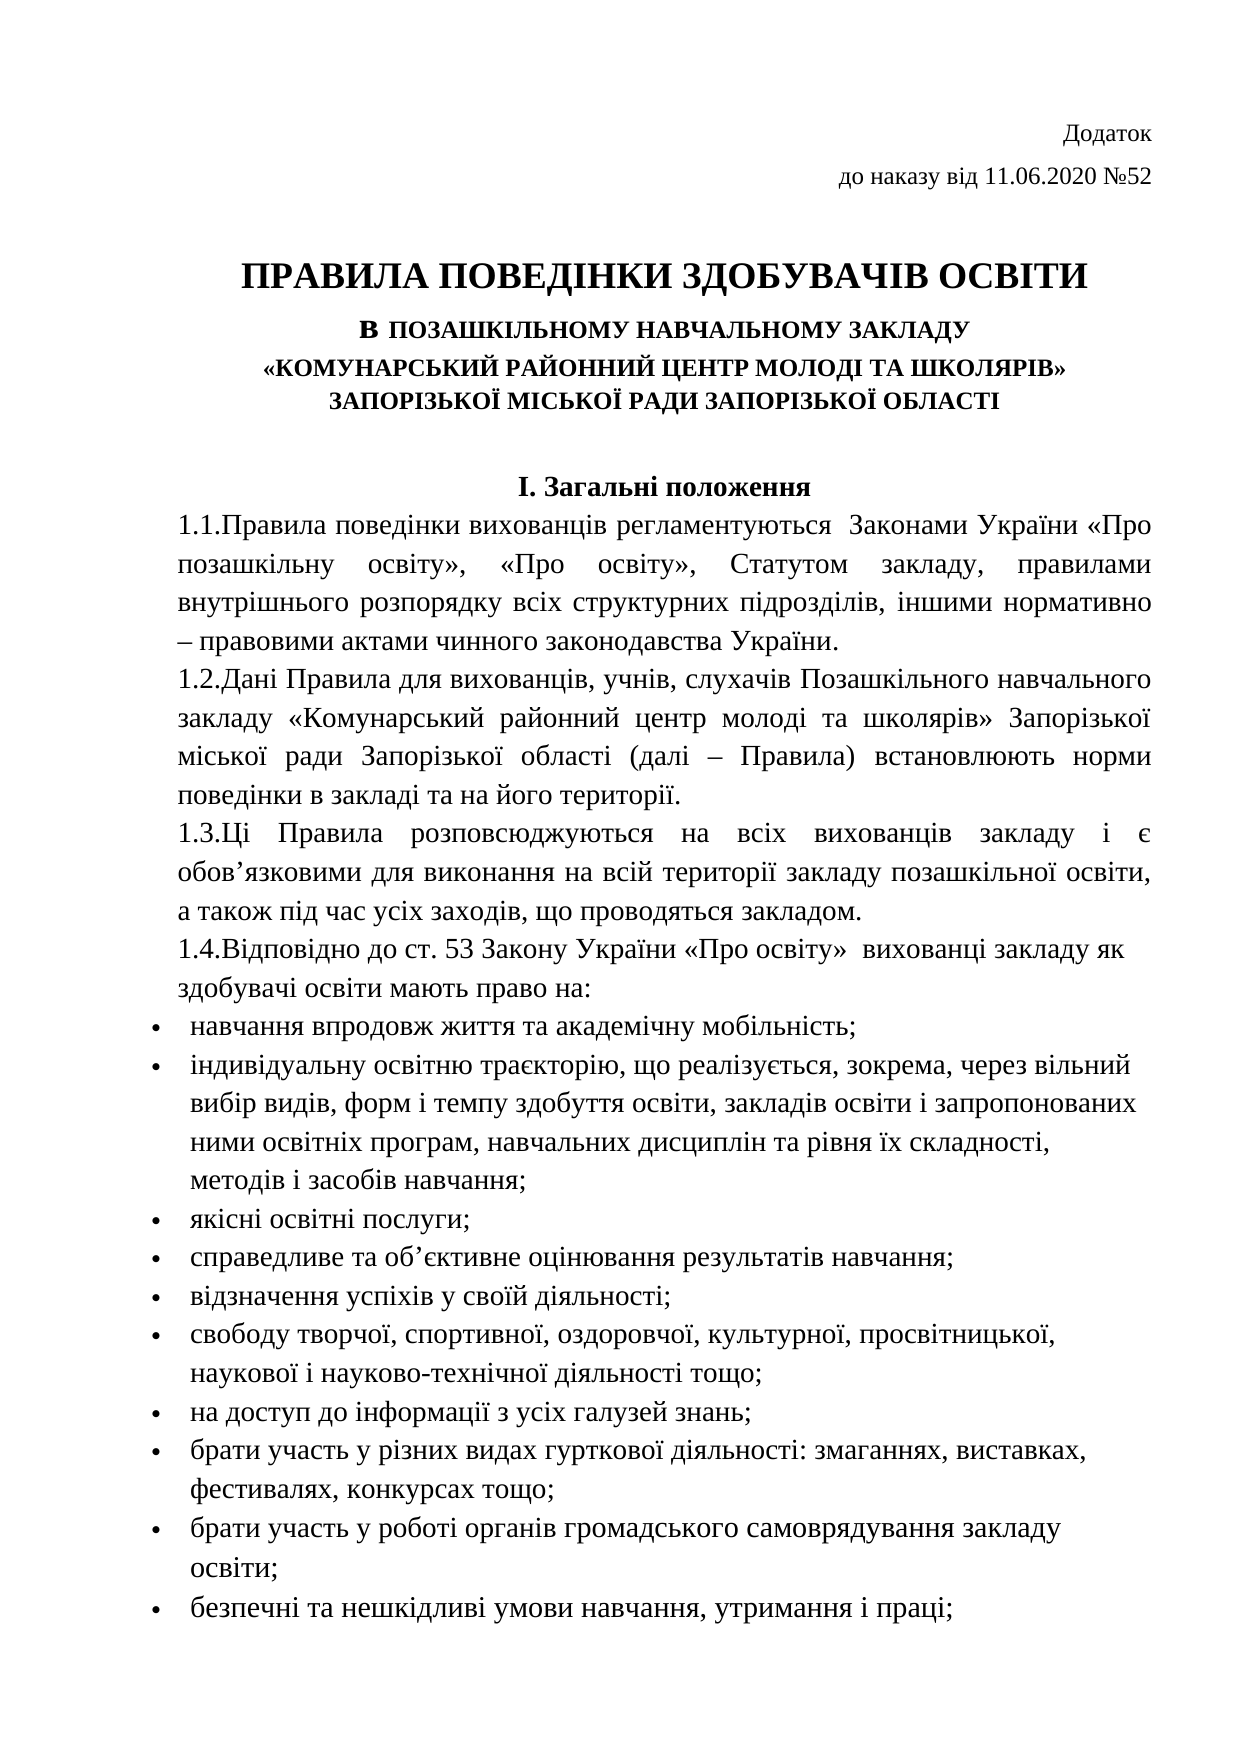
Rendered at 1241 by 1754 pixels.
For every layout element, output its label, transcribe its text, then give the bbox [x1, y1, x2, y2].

text 1.2.Дані Правила для вихованців, учнів, слухачів Позашкільного навчального закладу «Комунарський районний центр молоді та школярів» Запорізької міської ради Запорізької області (далі – Правила) встановлюють норми поведінки в закладі та на його території. [177, 661, 1152, 811]
list на доступ до інформації з усіх галузей знань; [152, 1394, 1152, 1427]
list брати участь у роботі органів громадського самоврядування закладу освіти; [152, 1509, 1152, 1584]
list свободу творчої, спортивної, оздоровчої, культурної, просвітницької, наукової і науково-технічної діяльності тощо; [152, 1317, 1152, 1389]
list відзначення успіхів у своїй діяльності; [152, 1278, 1152, 1312]
list індивідуальну освітню траєкторію, що реалізується, зокрема, через вільний вибір видів, форм і темпу здобуття освіти, закладів освіти і запропонованих ними освітніх програм, навчальних дисциплін та рівня їх складності, методів і засобів навчання; [152, 1047, 1152, 1196]
list якісні освітні послуги; [152, 1201, 1152, 1234]
list справедливе та об’єктивне оцінювання результатів навчання; [152, 1239, 1152, 1273]
text 1.1.Правила поведінки вихованців регламентуються Законами України «Про позашкільну освіту», «Про освіту», Статутом закладу, правилами внутрішнього розпорядку всіх структурних підрозділів, іншими нормативно – правовими актами чинного законодавства України. [177, 507, 1152, 656]
text І. Загальні положення [177, 469, 1152, 502]
text ПРАВИЛА ПОВЕДІНКИ ЗДОБУВАЧІВ ОСВІТИ [177, 254, 1152, 297]
list безпечні та нешкідливі умови навчання, утримання і праці; [152, 1589, 1152, 1624]
text 1.4.Відповідно до ст. 53 Закону України «Про освіту» вихованці закладу як здобувачі освіти мають право на: [177, 931, 1152, 1003]
text ЗАПОРІЗЬКОЇ МІСЬКОЇ РАДИ ЗАПОРІЗЬКОЇ ОБЛАСТІ [177, 386, 1152, 415]
list навчання впродовж життя та академічну мобільність; [152, 1008, 1152, 1042]
text в ПОЗАШКІЛЬНОМУ НАВЧАЛЬНОМУ ЗАКЛАДУ [177, 303, 1152, 347]
text «КОМУНАРСЬКИЙ РАЙОННИЙ ЦЕНТР МОЛОДІ ТА ШКОЛЯРІВ» [177, 353, 1152, 382]
text до наказу від 11.06.2020 №52 [177, 161, 1152, 190]
text 1.3.Ці Правила розповсюджуються на всіх вихованців закладу і є обов’язковими для виконання на всій території закладу позашкільної освіти, а також під час усіх заходів, що проводяться закладом. [177, 816, 1152, 926]
text Додаток [177, 118, 1152, 147]
list брати участь у різних видах гурткової діяльності: змаганнях, виставках, фестивалях, конкурсах тощо; [152, 1432, 1152, 1504]
